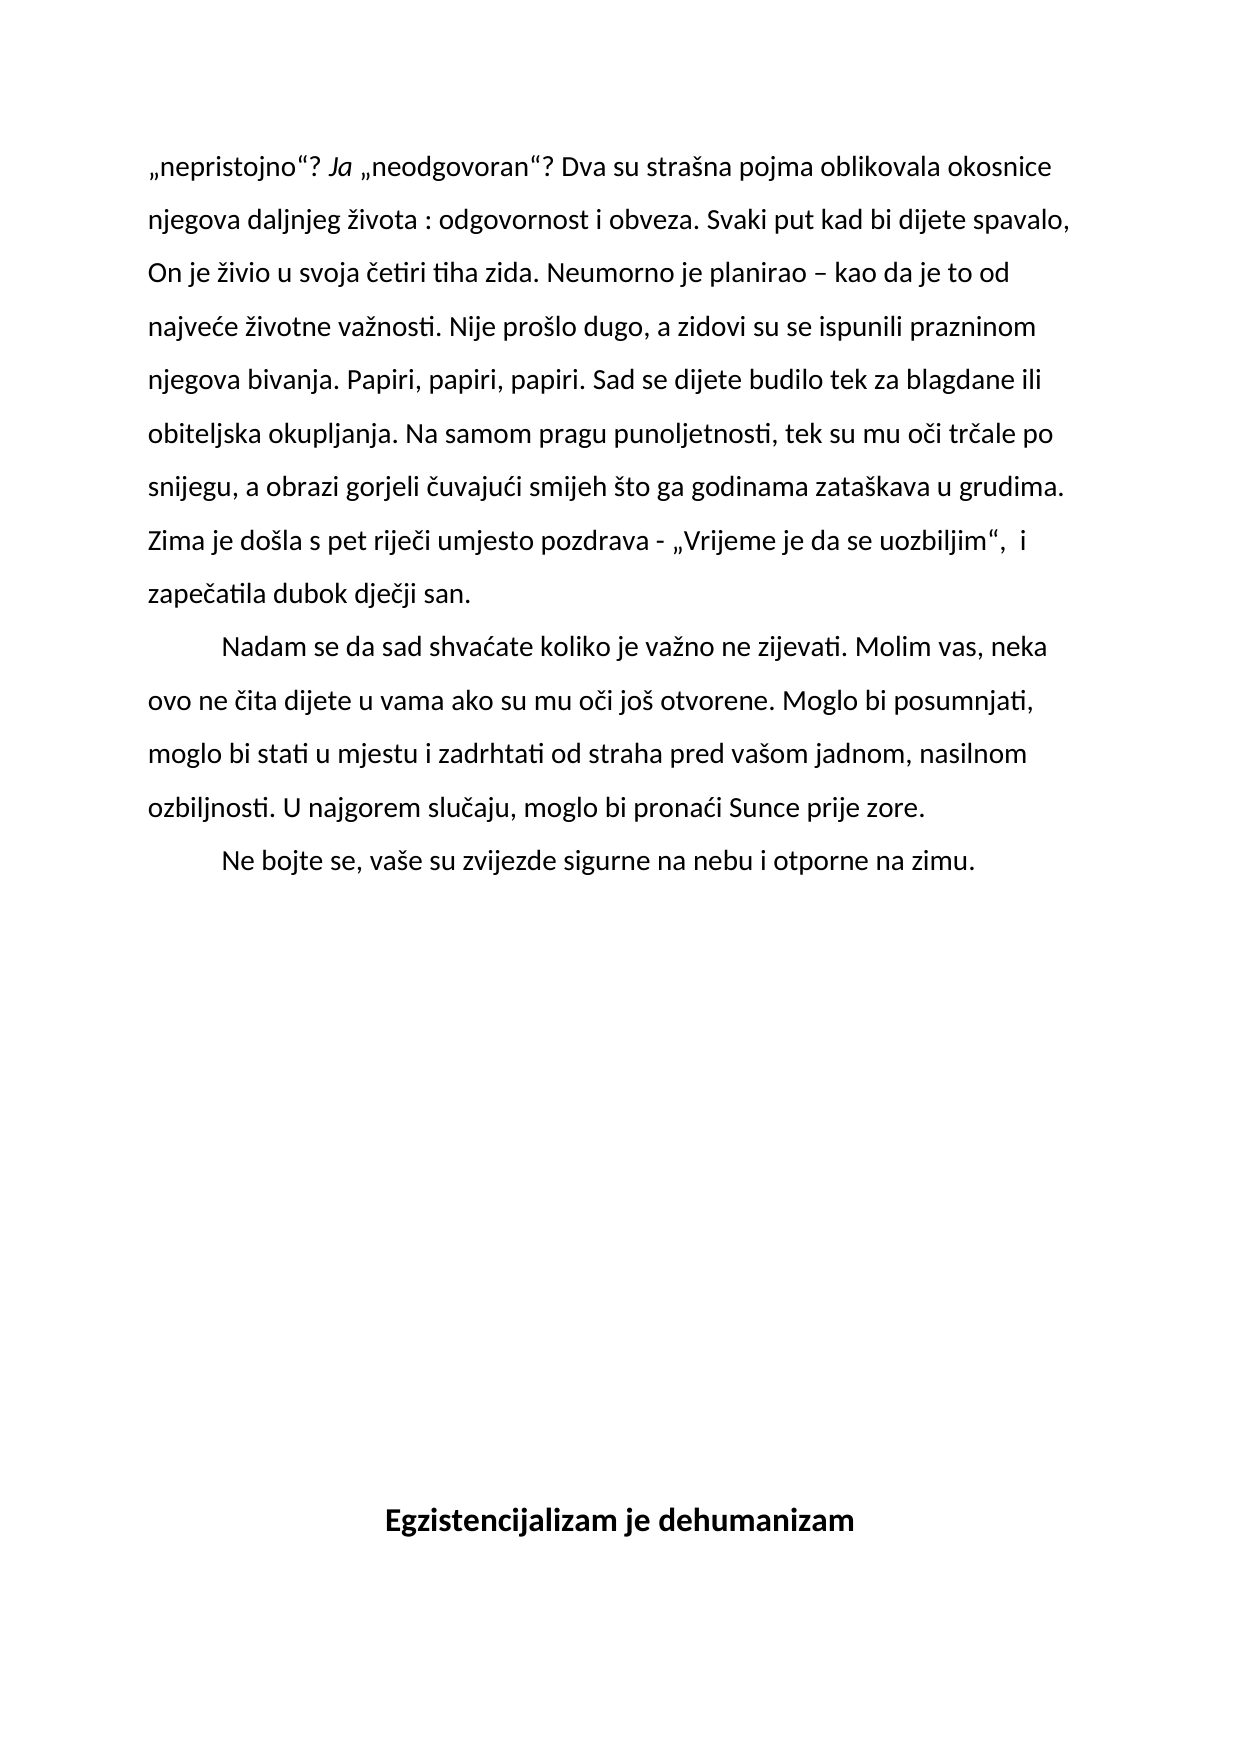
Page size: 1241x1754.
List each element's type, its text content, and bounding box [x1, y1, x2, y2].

text Nadam se da sad shvaćate koliko je važno ne zijevati. Molim vas, neka ovo ne čita dijete u vama ako su mu oči još otvorene. Moglo bi posumnjati, moglo bi stati u mjestu i zadrhtati od straha pred vašom jadnom, nasilnom ozbiljnosti. U najgorem slučaju, moglo bi pronaći Sunce prije zore. [148, 628, 1093, 824]
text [148, 148, 1093, 611]
text Egzistencijalizam je dehumanizam [148, 1498, 1093, 1539]
text Ne bojte se, vaše su zvijezde sigurne na nebu i otporne na zimu. [148, 842, 1093, 878]
